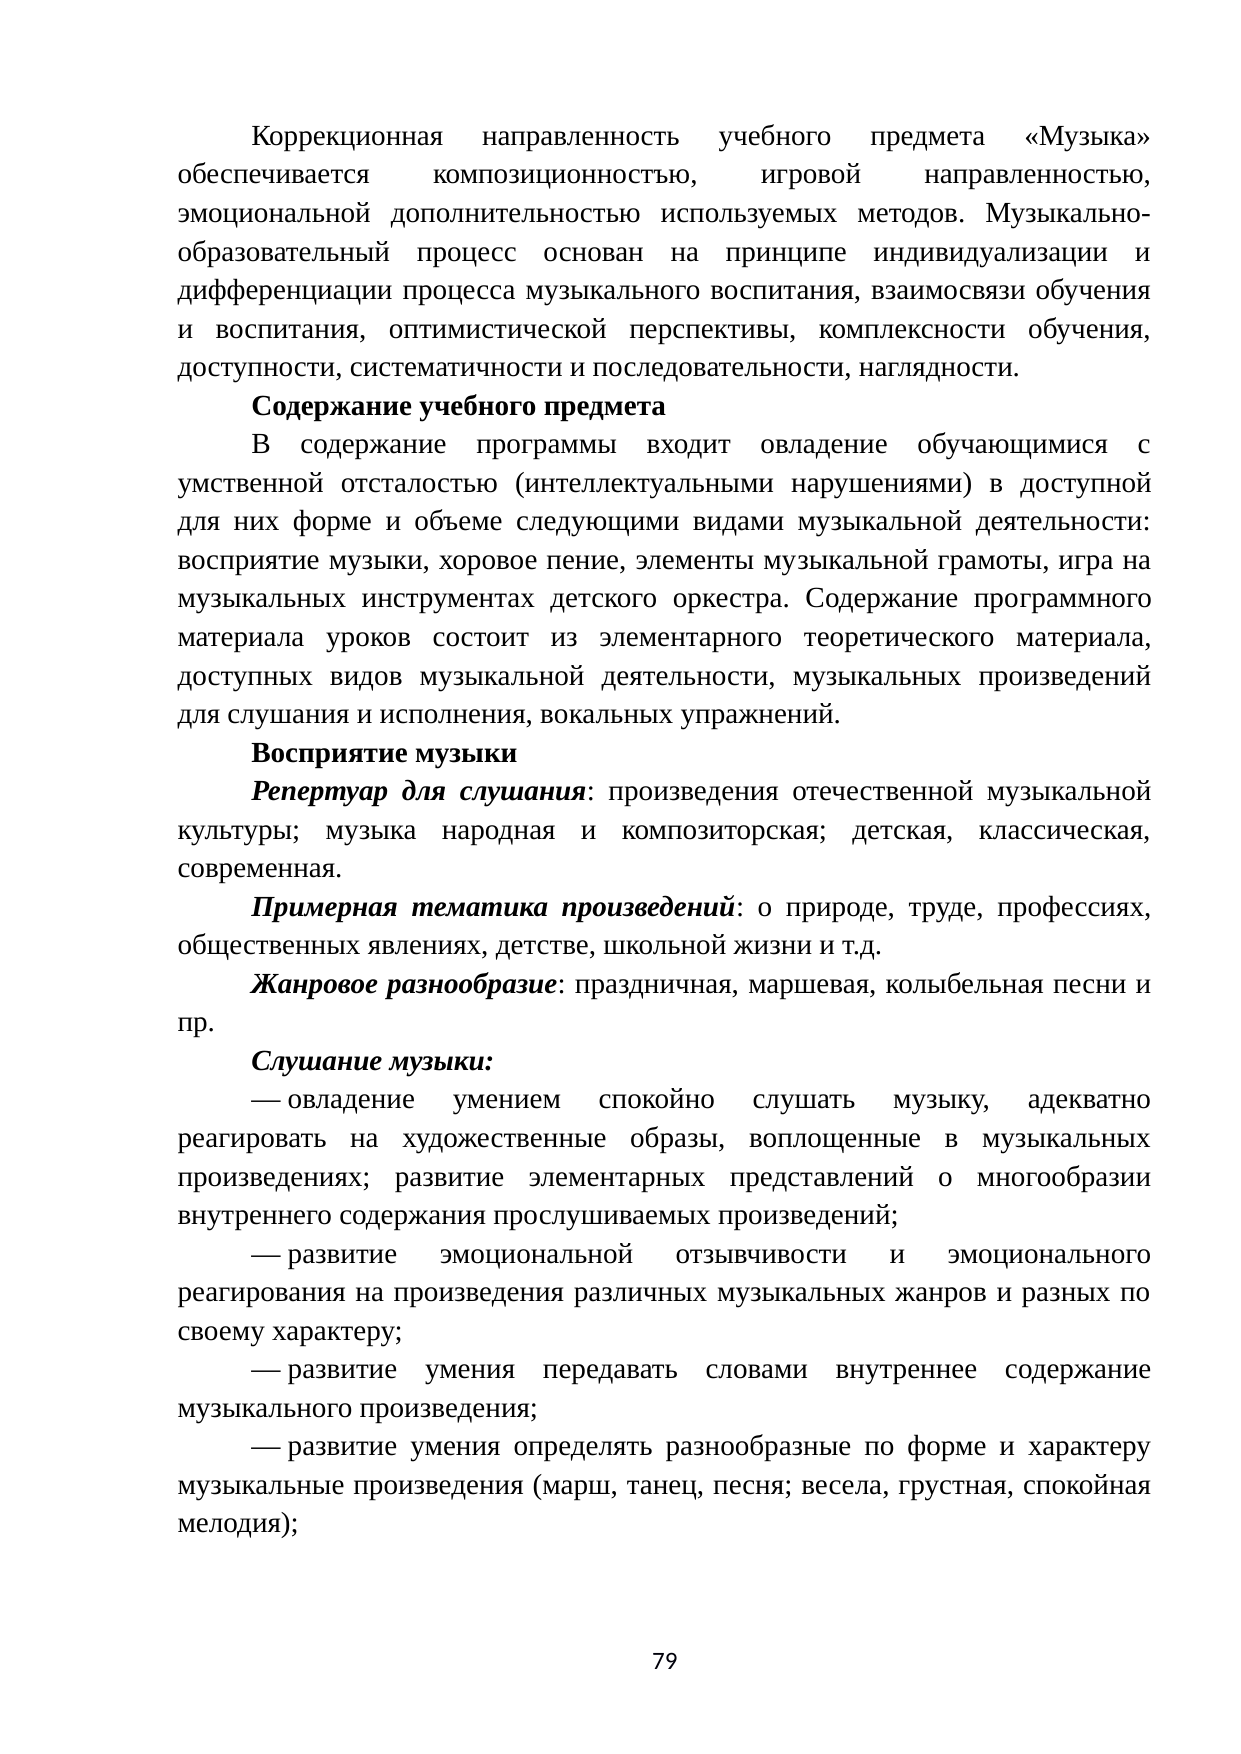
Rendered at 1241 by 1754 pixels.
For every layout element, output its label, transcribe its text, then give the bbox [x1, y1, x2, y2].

text Жанровое разнообразие: праздничная, маршевая, колыбельная песни и пр. [177, 966, 1152, 1038]
text ― развитие умения передавать словами внутреннее содержание музыкального произведения; [177, 1351, 1152, 1423]
text Слушание музыки: [177, 1043, 1152, 1077]
text Коррекционная направленность учебного предмета «Музыка» обеспечивается композиционностъю, игровой направленностью, эмоциональной дополнительностью используемых методов. Музыкально-образовательный процесс основан на принципе индивидуализации и дифференциации процесса музыкального воспитания, взаимосвязи обучения и воспитания, оптимистической перспективы, комплексности обучения, доступности, систематичности и последовательности, наглядности. [177, 118, 1152, 383]
text Восприятие музыки [177, 735, 1152, 768]
text ― развитие умения определять разнообразные по форме и характеру музыкальные произведения (марш, танец, песня; весела, грустная, спокойная мелодия); [177, 1428, 1152, 1539]
text ― развитие эмоциональной отзывчивости и эмоционального реагирования на произведения различных музыкальных жанров и разных по своему характеру; [177, 1236, 1152, 1346]
text ― овладение умением спокойно слушать музыку, адекватно реагировать на художественные образы, воплощенные в музыкальных произведениях; развитие элементарных представлений о многообразии внутреннего содержания прослушиваемых произведений; [177, 1082, 1152, 1231]
text Репертуар для слушания: произведения отечественной музыкальной культуры; музыка народная и композиторская; детская, классическая, современная. [177, 773, 1152, 884]
text Содержание учебного предмета [177, 388, 1152, 421]
text В содержание программы входит овладение обучающимися с умственной отсталостью (интеллектуальными нарушениями) в доступной для них форме и объеме следующими видами музыкальной деятельности: восприятие музыки, хоровое пение, элементы музыкальной грамоты, игра на музыкальных инструментах детского оркестра. Содержание программного материала уроков состоит из элементарного теоретического материала, доступных видов музыкальной деятельности, музыкальных произведений для слушания и исполнения, вокальных упражнений. [177, 426, 1152, 730]
text Примерная тематика произведений: о природе, труде, профессиях, общественных явлениях, детстве, школьной жизни и т.д. [177, 889, 1152, 961]
